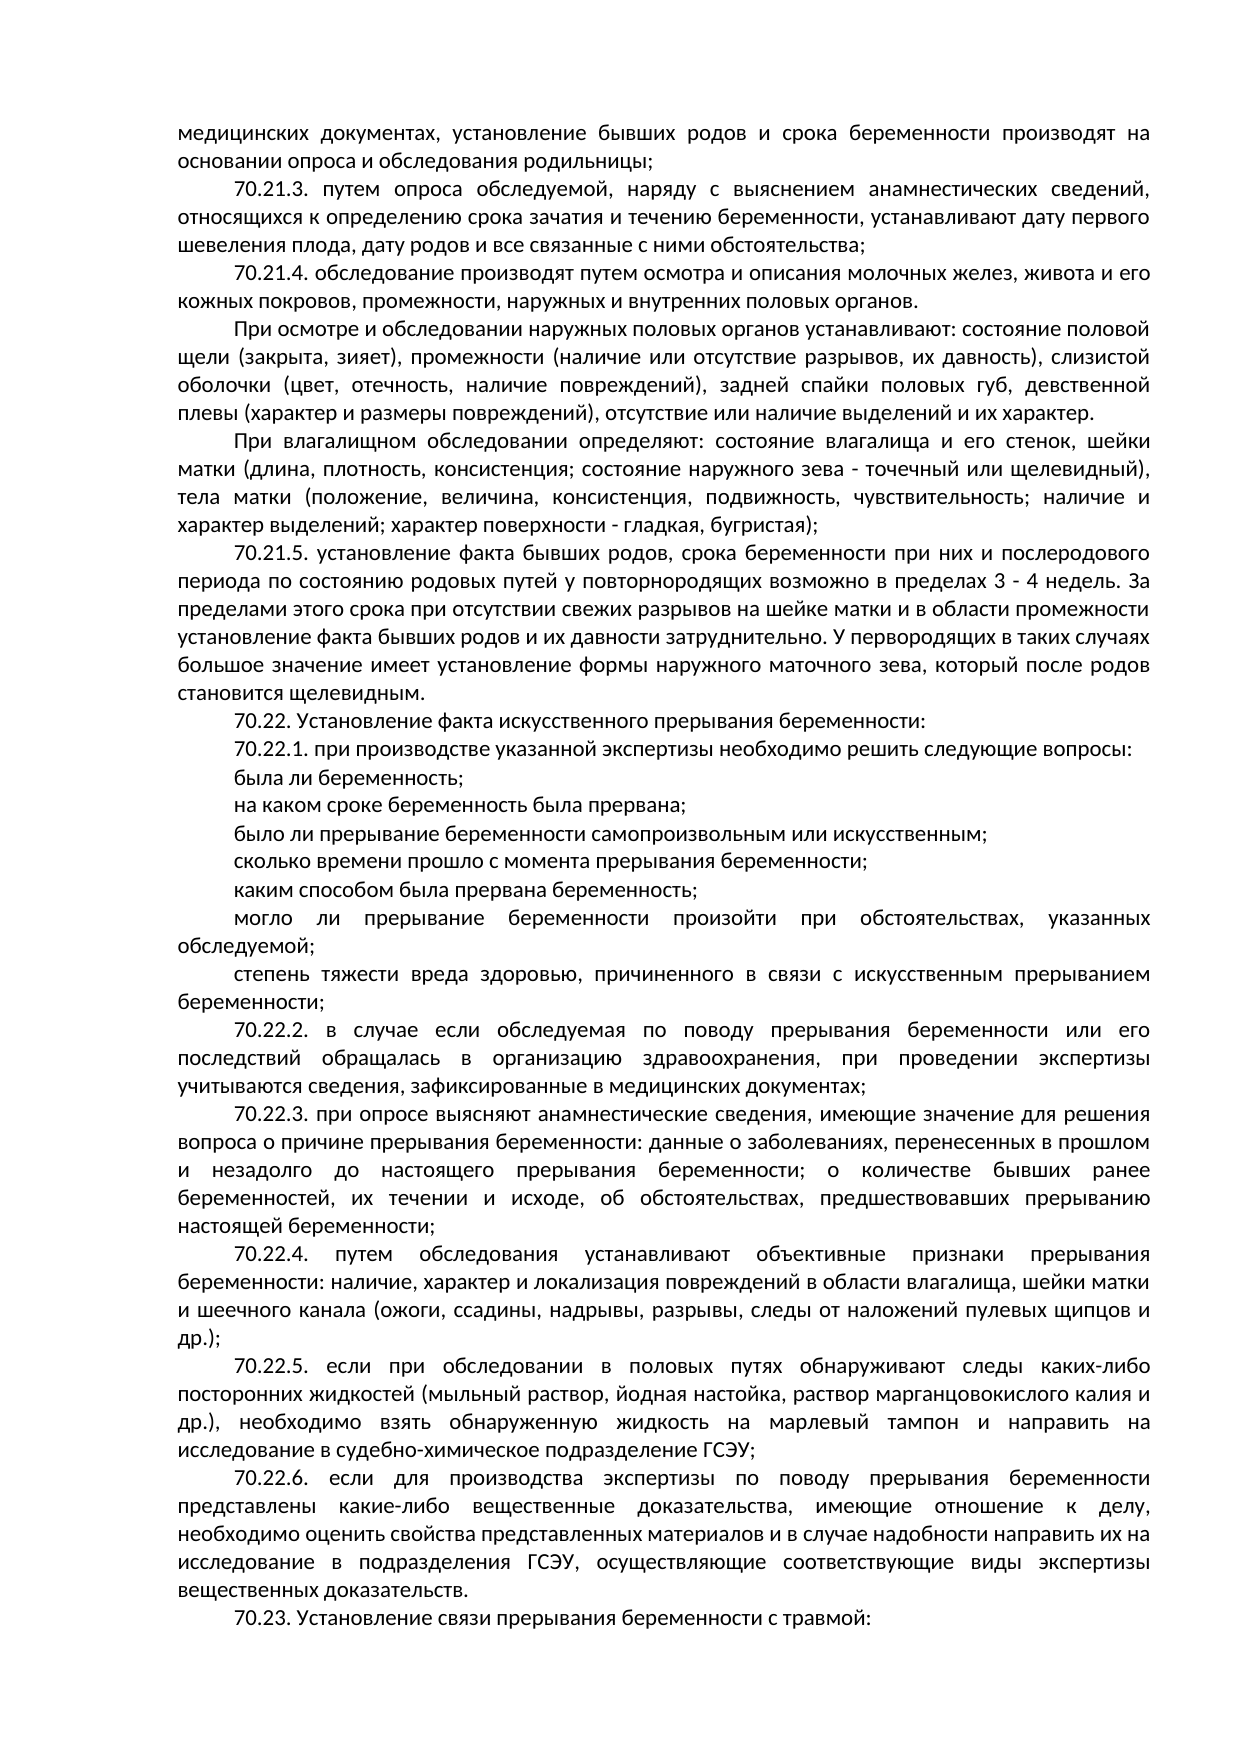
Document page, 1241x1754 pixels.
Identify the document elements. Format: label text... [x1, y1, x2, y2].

text При осмотре и обследовании наружных половых органов устанавливают: состояние половой щели (закрыта, зияет), промежности (наличие или отсутствие разрывов, их давность), слизистой оболочки (цвет, отечность, наличие повреждений), задней спайки половых губ, девственной плевы (характер и размеры повреждений), отсутствие или наличие выделений и их характер. [177, 314, 1152, 426]
text 70.21.3. путем опроса обследуемой, наряду с выяснением анамнестических сведений, относящихся к определению срока зачатия и течению беременности, устанавливают дату первого шевеления плода, дату родов и все связанные с ними обстоятельства; [177, 174, 1152, 258]
text 70.22.4. путем обследования устанавливают объективные признаки прерывания беременности: наличие, характер и локализация повреждений в области влагалища, шейки матки и шеечного канала (ожоги, ссадины, надрывы, разрывы, следы от наложений пулевых щипцов и др.); [177, 1239, 1152, 1351]
text сколько времени прошло с момента прерывания беременности; [177, 847, 1152, 875]
text 70.22.6. если для производства экспертизы по поводу прерывания беременности представлены какие-либо вещественные доказательства, имеющие отношение к делу, необходимо оценить свойства представленных материалов и в случае надобности направить их на исследование в подразделения ГСЭУ, осуществляющие соответствующие виды экспертизы вещественных доказательств. [177, 1463, 1152, 1603]
text 70.22.5. если при обследовании в половых путях обнаруживают следы каких-либо посторонних жидкостей (мыльный раствор, йодная настойка, раствор марганцовокислого калия и др.), необходимо взять обнаруженную жидкость на марлевый тампон и направить на исследование в судебно-химическое подразделение ГСЭУ; [177, 1351, 1152, 1463]
text 70.22.1. при производстве указанной экспертизы необходимо решить следующие вопросы: [177, 734, 1152, 763]
text было ли прерывание беременности самопроизвольным или искусственным; [177, 819, 1152, 847]
text 70.21.4. обследование производят путем осмотра и описания молочных желез, живота и его кожных покровов, промежности, наружных и внутренних половых органов. [177, 258, 1152, 314]
text При влагалищном обследовании определяют: состояние влагалища и его стенок, шейки матки (длина, плотность, консистенция; состояние наружного зева - точечный или щелевидный), тела матки (положение, величина, консистенция, подвижность, чувствительность; наличие и характер выделений; характер поверхности - гладкая, бугристая); [177, 426, 1152, 538]
text 70.22.2. в случае если обследуемая по поводу прерывания беременности или его последствий обращалась в организацию здравоохранения, при проведении экспертизы учитываются сведения, зафиксированные в медицинских документах; [177, 1015, 1152, 1099]
text была ли беременность; [177, 763, 1152, 791]
text 70.23. Установление связи прерывания беременности с травмой: [177, 1603, 1152, 1631]
text на каком сроке беременность была прервана; [177, 791, 1152, 819]
text 70.22. Установление факта искусственного прерывания беременности: [177, 707, 1152, 734]
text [177, 118, 1152, 174]
text 70.22.3. при опросе выясняют анамнестические сведения, имеющие значение для решения вопроса о причине прерывания беременности: данные о заболеваниях, перенесенных в прошлом и незадолго до настоящего прерывания беременности; о количестве бывших ранее беременностей, их течении и исходе, об обстоятельствах, предшествовавших прерыванию настоящей беременности; [177, 1099, 1152, 1239]
text степень тяжести вреда здоровью, причиненного в связи с искусственным прерыванием беременности; [177, 959, 1152, 1015]
text 70.21.5. установление факта бывших родов, срока беременности при них и послеродового периода по состоянию родовых путей у повторнородящих возможно в пределах 3 - 4 недель. За пределами этого срока при отсутствии свежих разрывов на шейке матки и в области промежности установление факта бывших родов и их давности затруднительно. У первородящих в таких случаях большое значение имеет установление формы наружного маточного зева, который после родов становится щелевидным. [177, 538, 1152, 707]
text каким способом была прервана беременность; [177, 875, 1152, 903]
text могло ли прерывание беременности произойти при обстоятельствах, указанных обследуемой; [177, 903, 1152, 959]
